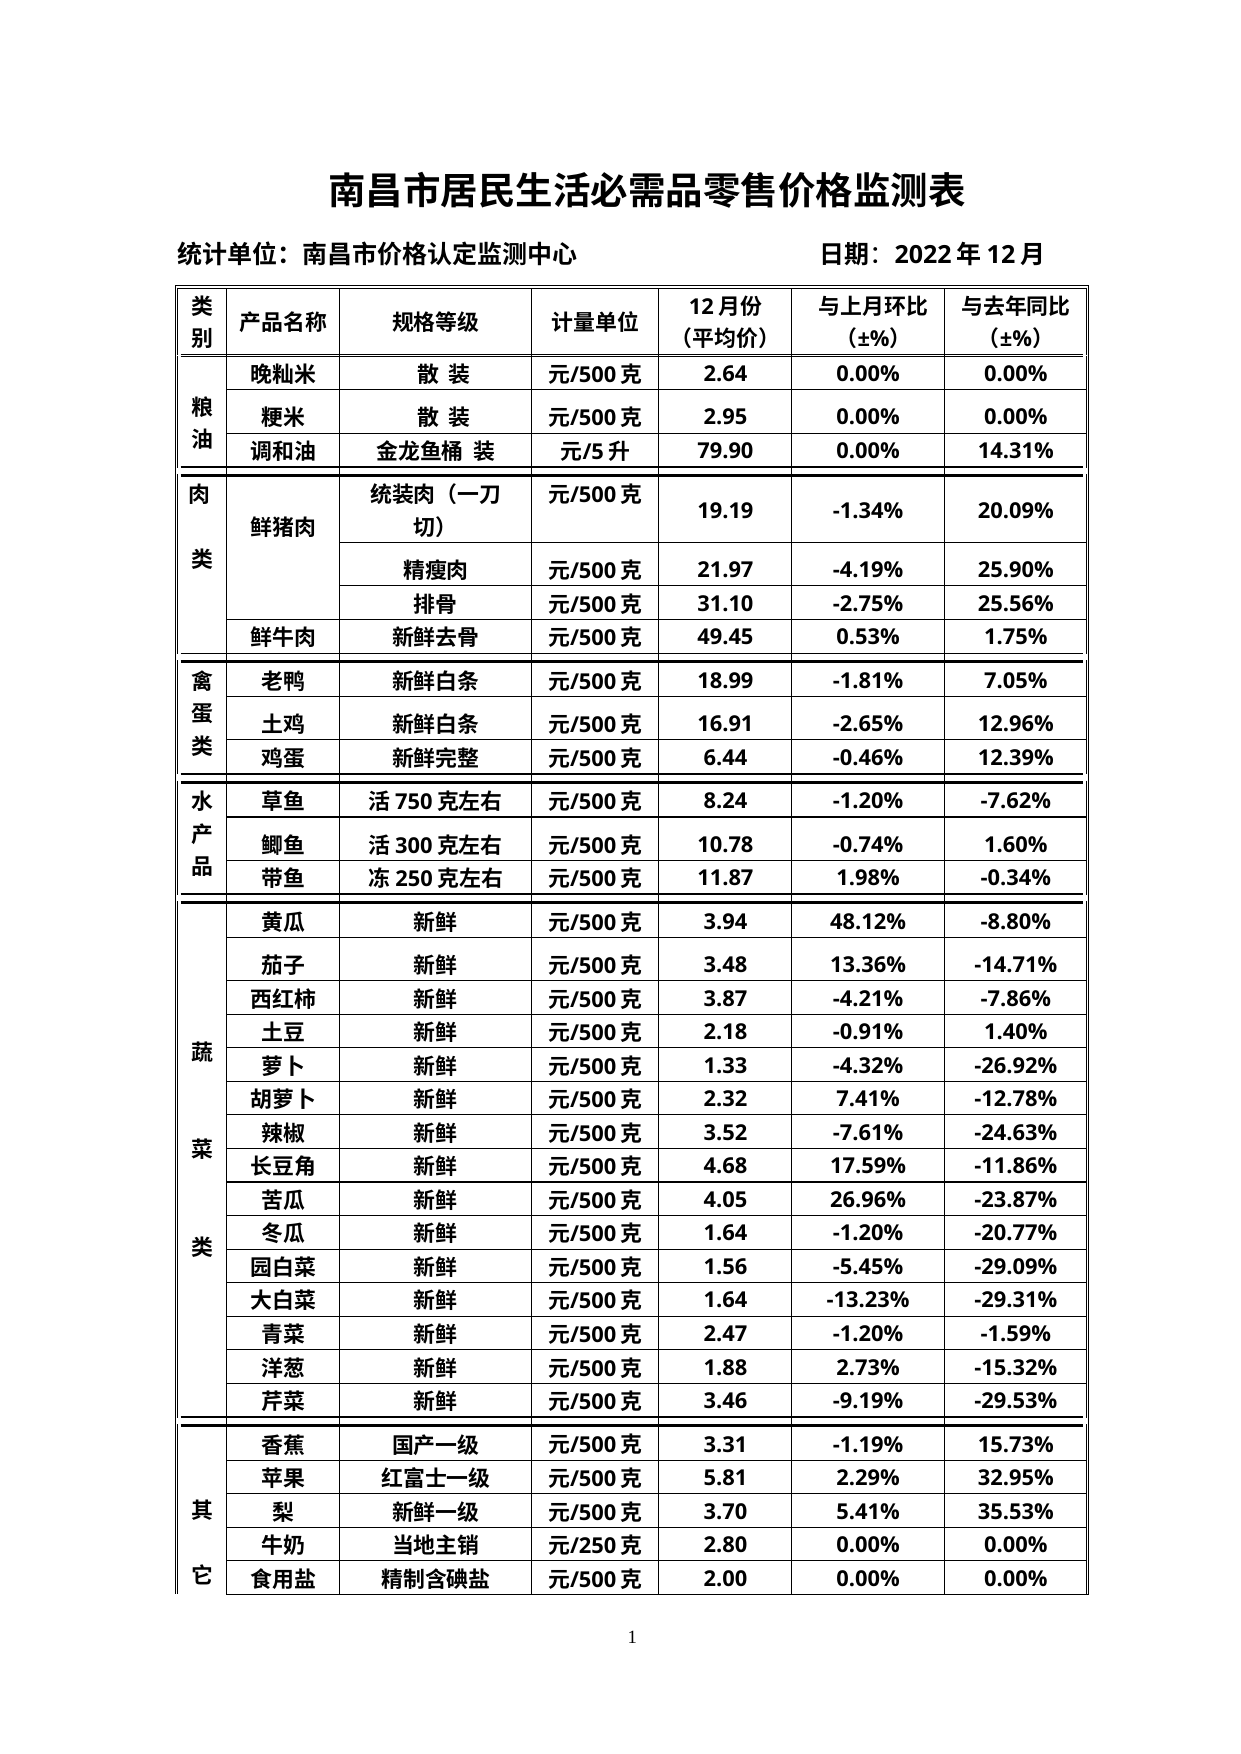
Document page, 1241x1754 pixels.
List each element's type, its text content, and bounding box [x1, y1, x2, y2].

table_cell -13.23% [792, 1283, 944, 1316]
table_cell 带鱼 [227, 861, 339, 893]
table_cell 梨 [227, 1494, 339, 1527]
table_cell 新鲜去骨 [340, 620, 531, 652]
table_cell 园白菜 [227, 1250, 339, 1282]
table_header 产品名称 [227, 289, 339, 353]
table_cell 肉 类 [177, 466, 226, 652]
table_cell 3.46 [659, 1384, 791, 1416]
table_cell 辣椒 [227, 1115, 339, 1148]
table_cell 新鲜 [340, 1048, 531, 1081]
table_cell 0.53% [792, 620, 944, 652]
table_cell -7.62% [945, 773, 1087, 816]
table_cell 7.41% [792, 1082, 944, 1114]
table_cell -7.86% [945, 981, 1086, 1014]
table_cell 青菜 [227, 1317, 339, 1349]
table_cell 长豆角 [227, 1149, 339, 1181]
table_cell 1.64 [659, 1216, 791, 1248]
table_cell 香蕉 [227, 1427, 339, 1460]
table_cell 10.78 [659, 818, 791, 860]
table_cell 4.68 [659, 1149, 791, 1181]
table_cell 茄子 [227, 938, 339, 980]
table_header 规格等级 [340, 289, 531, 353]
table_cell 12.39% [945, 740, 1086, 773]
table_cell 排骨 [340, 586, 531, 619]
table_cell 红富士一级 [340, 1461, 531, 1493]
table_cell 2.64 [659, 357, 791, 389]
table_cell 新鲜 [340, 904, 531, 937]
table_cell 2.18 [659, 1015, 791, 1047]
table_cell 元/500克 [532, 390, 658, 432]
table_cell 新鲜白条 [340, 697, 531, 739]
table_cell 新鲜 [340, 1283, 531, 1316]
table_cell 散 装 [340, 390, 531, 432]
table_cell 大白菜 [227, 1283, 339, 1316]
table_cell -1.19% [792, 1427, 944, 1460]
table_cell 32.95% [945, 1461, 1086, 1493]
table_cell 新鲜 [340, 1149, 531, 1181]
table_cell 胡萝卜 [227, 1082, 339, 1114]
table_cell 12.96% [945, 697, 1086, 739]
table_cell 5.81 [659, 1461, 791, 1493]
table_cell 萝卜 [227, 1048, 339, 1081]
table_cell 2.32 [659, 1082, 791, 1114]
table_cell 19.19 [659, 477, 791, 542]
table_cell 6.44 [659, 740, 791, 773]
table_cell 元/500克 [532, 1048, 658, 1081]
table_cell 元/500克 [532, 861, 658, 893]
table_cell 0.00% [792, 1528, 944, 1560]
table_cell 元/500克 [532, 784, 658, 816]
table_cell 活300克左右 [340, 818, 531, 860]
table_cell 48.12% [792, 904, 944, 937]
table_cell 79.90 [659, 434, 791, 466]
table_cell 0.00% [945, 1528, 1086, 1560]
table_cell 冬瓜 [227, 1216, 339, 1248]
table_cell 元/500克 [532, 1384, 658, 1416]
table_cell 洋葱 [227, 1350, 339, 1383]
table_cell 7.05% [945, 653, 1087, 696]
table_cell 新鲜白条 [340, 663, 531, 696]
table_cell 1.98% [792, 861, 944, 893]
table_cell 21.97 [659, 543, 791, 585]
table_cell 晚籼米 [227, 357, 339, 389]
table_cell 草鱼 [227, 784, 339, 816]
table_cell 土鸡 [227, 697, 339, 739]
table_cell 4.05 [659, 1183, 791, 1215]
table_cell 新鲜 [340, 1015, 531, 1047]
table_cell -4.19% [792, 543, 944, 585]
table_header 类别 [178, 289, 226, 353]
table_cell 散 装 [340, 357, 531, 389]
table_cell -1.20% [792, 1216, 944, 1248]
table_cell 元/250克 [532, 1528, 658, 1560]
table_cell 统装肉（一刀切） [340, 477, 531, 542]
table_cell 1.64 [659, 1283, 791, 1316]
text 统计单位：南昌市价格认定监测中心 日期：2022年12月 [177, 220, 1087, 285]
table_cell 当地主销 [340, 1528, 531, 1560]
table_cell -14.71% [945, 938, 1086, 980]
text 南昌市居民生活必需品零售价格监测表 [177, 155, 1087, 220]
table_cell 3.94 [659, 904, 791, 937]
table_cell 新鲜 [340, 1216, 531, 1248]
table_cell 元/500克 [532, 620, 658, 652]
table_cell -8.80% [945, 893, 1087, 937]
table_cell -1.20% [792, 1317, 944, 1349]
table_cell 3.48 [659, 938, 791, 980]
table_cell 食用盐 [227, 1561, 339, 1594]
table_cell 元/500克 [532, 1183, 658, 1215]
table_cell -1.34% [792, 477, 944, 542]
table_cell -4.21% [792, 981, 944, 1014]
table_header 与去年同比 （±%） [945, 289, 1086, 353]
table_cell 26.96% [792, 1183, 944, 1215]
table_cell -29.09% [945, 1250, 1086, 1282]
table_cell 粮 油 [178, 354, 226, 466]
table_cell 牛奶 [227, 1528, 339, 1560]
table_cell 17.59% [792, 1149, 944, 1181]
table_cell 新鲜 [340, 981, 531, 1014]
table_cell 新鲜 [340, 1250, 531, 1282]
table_cell 黄瓜 [227, 904, 339, 937]
table_cell -12.78% [945, 1082, 1086, 1114]
table_cell 粳米 [227, 390, 339, 432]
table_header 计量单位 [532, 289, 658, 353]
table_cell 元/500克 [532, 357, 658, 389]
table_cell 元/500克 [532, 1494, 658, 1527]
table_cell 1.60% [945, 818, 1086, 860]
table_cell 元/500克 [532, 1350, 658, 1383]
table_cell 其 它 [177, 1416, 226, 1594]
table_cell -0.34% [945, 861, 1086, 893]
table_cell 冻 250克左右 [340, 861, 531, 893]
table_cell -0.74% [792, 818, 944, 860]
table_cell 0.00% [945, 1561, 1086, 1594]
table_cell 元/500克 [532, 818, 658, 860]
table_cell -23.87% [945, 1183, 1086, 1215]
table_cell 3.31 [659, 1427, 791, 1460]
table_cell 1.33 [659, 1048, 791, 1081]
table_cell 元/500克 [532, 543, 658, 585]
table_cell 元/500克 [532, 981, 658, 1014]
table_cell 2.95 [659, 390, 791, 432]
table_cell -2.65% [792, 697, 944, 739]
table_cell -26.92% [945, 1048, 1086, 1081]
table_cell 1.56 [659, 1250, 791, 1282]
table_cell -2.75% [792, 586, 944, 619]
table_cell 0.00% [945, 354, 1086, 389]
table_cell 5.41% [792, 1494, 944, 1527]
table_cell 0.00% [792, 1561, 944, 1594]
table_cell 新鲜 [340, 1115, 531, 1148]
table_cell 15.73% [945, 1416, 1087, 1460]
table_cell 禽蛋类 [177, 653, 226, 773]
table_cell 0.00% [945, 390, 1086, 432]
table_cell 3.70 [659, 1494, 791, 1527]
table_cell 1.88 [659, 1350, 791, 1383]
table_cell 2.47 [659, 1317, 791, 1349]
table_cell -7.61% [792, 1115, 944, 1148]
table_cell -29.53% [945, 1384, 1086, 1416]
table_cell 元/5升 [532, 434, 658, 466]
table_cell 新鲜完整 [340, 740, 531, 773]
table_cell -20.77% [945, 1216, 1086, 1248]
table_cell -5.45% [792, 1250, 944, 1282]
table_cell 元/500克 [532, 586, 658, 619]
table_header 12月份 （平均价） [659, 289, 791, 353]
table_header 与上月环比 （±%） [792, 289, 944, 353]
table_cell 元/500克 [532, 1427, 658, 1460]
table_cell 2.73% [792, 1350, 944, 1383]
table_cell -29.31% [945, 1283, 1086, 1316]
table_cell 18.99 [659, 663, 791, 696]
table_cell 3.87 [659, 981, 791, 1014]
table_cell 2.00 [659, 1561, 791, 1594]
table_cell 精瘦肉 [340, 543, 531, 585]
table_cell 元/500克 [532, 1015, 658, 1047]
table_cell 新鲜 [340, 1384, 531, 1416]
table_cell 元/500克 [532, 1216, 658, 1248]
table_cell 新鲜 [340, 1082, 531, 1114]
table_cell 元/500克 [532, 663, 658, 696]
table_cell 元/500克 [532, 1561, 658, 1594]
table_cell 调和油 [227, 434, 339, 466]
table_cell 苦瓜 [227, 1183, 339, 1215]
table_cell 鲜牛肉 [227, 620, 339, 652]
table_cell 老鸭 [227, 663, 339, 696]
table_cell 13.36% [792, 938, 944, 980]
table_cell -9.19% [792, 1384, 944, 1416]
table_cell 新鲜一级 [340, 1494, 531, 1527]
table_cell 精制含碘盐 [340, 1561, 531, 1594]
table_cell 1.75% [945, 620, 1086, 652]
table_cell 20.09% [945, 466, 1087, 542]
table_cell 0.00% [792, 390, 944, 432]
table_cell 水产品 [177, 773, 226, 893]
table_cell 鸡蛋 [227, 740, 339, 773]
table_cell 2.29% [792, 1461, 944, 1493]
table_cell 苹果 [227, 1461, 339, 1493]
table_cell 元/500克 [532, 477, 658, 542]
table_cell 新鲜 [340, 1350, 531, 1383]
table_cell 1.40% [945, 1015, 1086, 1047]
table_cell 8.24 [659, 784, 791, 816]
table_cell 金龙鱼桶 装 [340, 434, 531, 466]
table_cell 元/500克 [532, 1461, 658, 1493]
table_cell 国产一级 [340, 1427, 531, 1460]
table_cell 活750克左右 [340, 784, 531, 816]
table_cell 新鲜 [340, 938, 531, 980]
table_cell 31.10 [659, 586, 791, 619]
table_cell 0.00% [792, 434, 944, 466]
table_cell -1.59% [945, 1317, 1086, 1349]
table_cell 25.90% [945, 543, 1086, 585]
table_cell 元/500克 [532, 740, 658, 773]
table_cell 11.87 [659, 861, 791, 893]
table_cell 鲜猪肉 [227, 477, 339, 619]
table_cell 芹菜 [227, 1384, 339, 1416]
table_cell 新鲜 [340, 1317, 531, 1349]
table_cell 元/500克 [532, 1115, 658, 1148]
table_cell 蔬 菜 类 [177, 893, 226, 1416]
table_cell 元/500克 [532, 938, 658, 980]
table_cell 元/500克 [532, 697, 658, 739]
table_cell 35.53% [945, 1494, 1086, 1527]
table_cell 3.52 [659, 1115, 791, 1148]
table_cell -11.86% [945, 1149, 1086, 1181]
table_cell 49.45 [659, 620, 791, 652]
table_cell 元/500克 [532, 1283, 658, 1316]
table_cell 元/500克 [532, 904, 658, 937]
table_cell 16.91 [659, 697, 791, 739]
table_cell -15.32% [945, 1350, 1086, 1383]
table_cell 元/500克 [532, 1149, 658, 1181]
table_cell 新鲜 [340, 1183, 531, 1215]
table_cell -1.20% [792, 784, 944, 816]
table_cell 25.56% [945, 586, 1086, 619]
table_cell 元/500克 [532, 1082, 658, 1114]
table_cell -4.32% [792, 1048, 944, 1081]
table_cell 14.31% [945, 434, 1086, 466]
table_cell -1.81% [792, 663, 944, 696]
table_cell 元/500克 [532, 1250, 658, 1282]
table_cell -0.46% [792, 740, 944, 773]
table_cell 0.00% [792, 357, 944, 389]
table_cell 西红柿 [227, 981, 339, 1014]
table_cell 鲫鱼 [227, 818, 339, 860]
table_cell -24.63% [945, 1115, 1086, 1148]
table_cell -0.91% [792, 1015, 944, 1047]
table_cell 土豆 [227, 1015, 339, 1047]
table_cell 元/500克 [532, 1317, 658, 1349]
table_cell 2.80 [659, 1528, 791, 1560]
